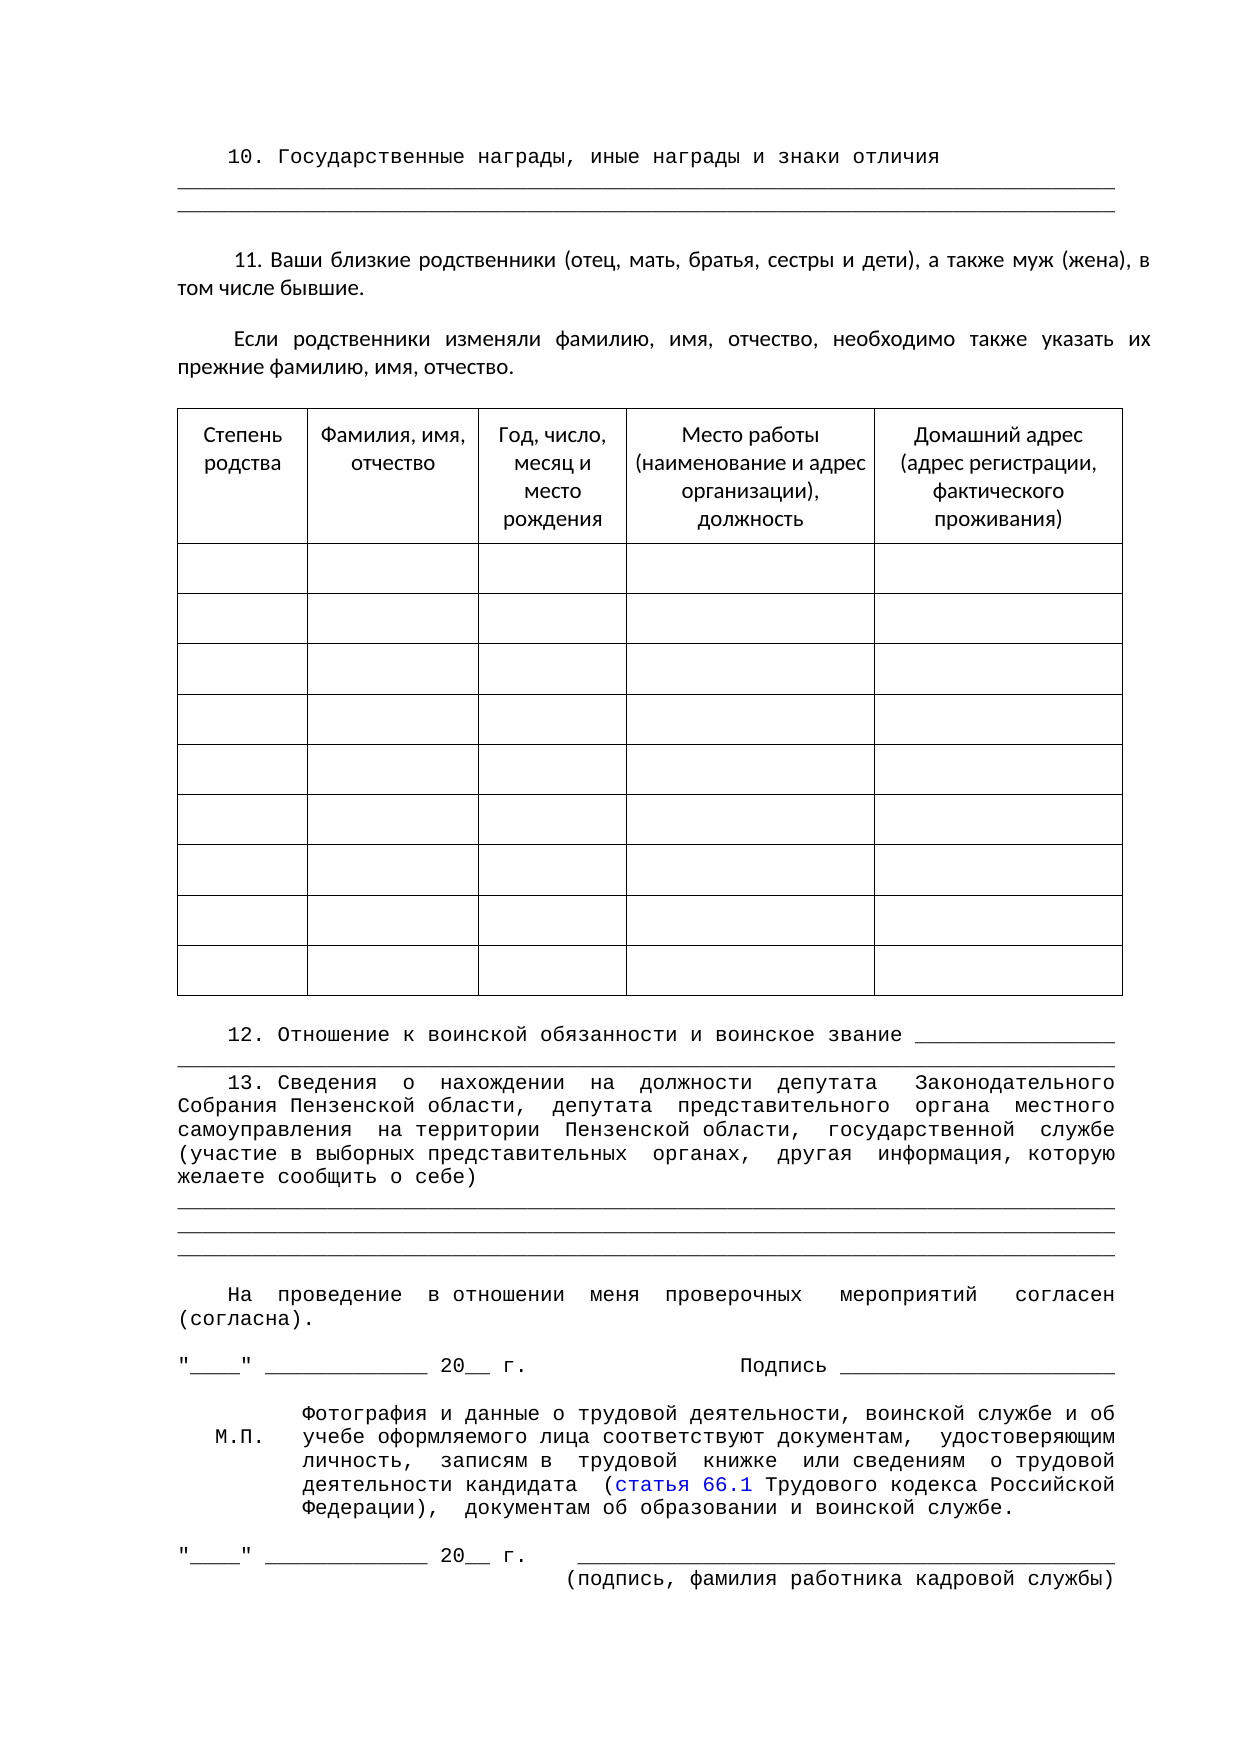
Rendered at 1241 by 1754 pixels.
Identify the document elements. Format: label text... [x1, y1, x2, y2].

text "____" _____________ 20__ г. ___________________________________________ [177, 1544, 1152, 1568]
text ___________________________________________________________________________ [177, 1213, 1152, 1237]
text Федерации), документам об образовании и воинской службе. [177, 1497, 1152, 1521]
table_cell [178, 845, 307, 895]
table_cell [178, 745, 307, 794]
table_cell [308, 594, 478, 643]
table_cell [479, 544, 626, 593]
table_header Фамилия, имя, отчество [308, 409, 478, 542]
text ___________________________________________________________________________ [177, 1237, 1152, 1261]
text Собрания Пензенской области, депутата представительного органа местного [177, 1095, 1152, 1119]
text ___________________________________________________________________________ [177, 170, 1152, 193]
text Если родственники изменяли фамилию, имя, отчество, необходимо также указать их прежние фамилию, имя, отчество. [177, 324, 1152, 380]
table_cell [627, 946, 874, 995]
text (подпись, фамилия работника кадровой службы) [177, 1568, 1152, 1592]
table_cell [479, 896, 626, 945]
text (согласна). [177, 1308, 1152, 1332]
table_cell [308, 745, 478, 794]
table_cell [178, 594, 307, 643]
table_cell [627, 544, 874, 593]
table_cell [308, 695, 478, 744]
text личность, записям в трудовой книжке или сведениям о трудовой [177, 1450, 1152, 1474]
table_cell [479, 946, 626, 995]
text На проведение в отношении меня проверочных мероприятий согласен [177, 1284, 1152, 1308]
text ___________________________________________________________________________ [177, 1048, 1152, 1072]
table_cell [178, 544, 307, 593]
text (участие в выборных представительных органах, другая информация, которую [177, 1143, 1152, 1166]
table_cell [875, 845, 1122, 895]
table_cell [479, 795, 626, 844]
table_cell [178, 795, 307, 844]
table_cell [178, 695, 307, 744]
text самоуправления на территории Пензенской области, государственной службе [177, 1119, 1152, 1143]
table_cell [875, 594, 1122, 643]
table_cell [627, 896, 874, 945]
table_header Год, число, месяц и место рождения [479, 409, 626, 542]
text 10. Государственные награды, иные награды и знаки отличия [177, 146, 1152, 170]
table_cell [308, 795, 478, 844]
table_cell [875, 695, 1122, 744]
table_cell [875, 644, 1122, 693]
table_cell [627, 795, 874, 844]
table_cell [479, 695, 626, 744]
table_cell [875, 946, 1122, 995]
table_cell [308, 946, 478, 995]
table_cell [479, 594, 626, 643]
table_cell [875, 896, 1122, 945]
table_header Степень родства [178, 409, 307, 542]
text 11. Ваши близкие родственники (отец, мать, братья, сестры и дети), а также муж (жена), в том числе бывшие. [177, 245, 1152, 301]
text ___________________________________________________________________________ [177, 1190, 1152, 1213]
table_cell [479, 644, 626, 693]
table_cell [479, 845, 626, 895]
text ___________________________________________________________________________ [177, 193, 1152, 217]
text "____" _____________ 20__ г. Подпись ______________________ [177, 1355, 1152, 1379]
table_cell [178, 896, 307, 945]
table_cell [875, 544, 1122, 593]
table_cell [627, 695, 874, 744]
table_cell [308, 896, 478, 945]
text 12. Отношение к воинской обязанности и воинское звание ________________ [177, 1024, 1152, 1048]
table_header Место работы (наименование и адрес организации), должность [627, 409, 874, 542]
table_cell [627, 745, 874, 794]
table_cell [627, 644, 874, 693]
table_cell [178, 644, 307, 693]
table_cell [308, 644, 478, 693]
table_header Домашний адрес (адрес регистрации, фактического проживания) [875, 409, 1122, 542]
text желаете сообщить о себе) [177, 1166, 1152, 1190]
table_cell [308, 845, 478, 895]
table_cell [308, 544, 478, 593]
text М.П. учебе оформляемого лица соответствуют документам, удостоверяющим [177, 1426, 1152, 1450]
table_cell [875, 795, 1122, 844]
table_cell [178, 946, 307, 995]
table_cell [627, 845, 874, 895]
table_cell [479, 745, 626, 794]
text 13. Сведения о нахождении на должности депутата Законодательного [177, 1072, 1152, 1095]
text Фотография и данные о трудовой деятельности, воинской службе и об [177, 1403, 1152, 1426]
table_cell [875, 745, 1122, 794]
text деятельности кандидата (статья 66.1 Трудового кодекса Российской [177, 1474, 1152, 1497]
table_cell [627, 594, 874, 643]
